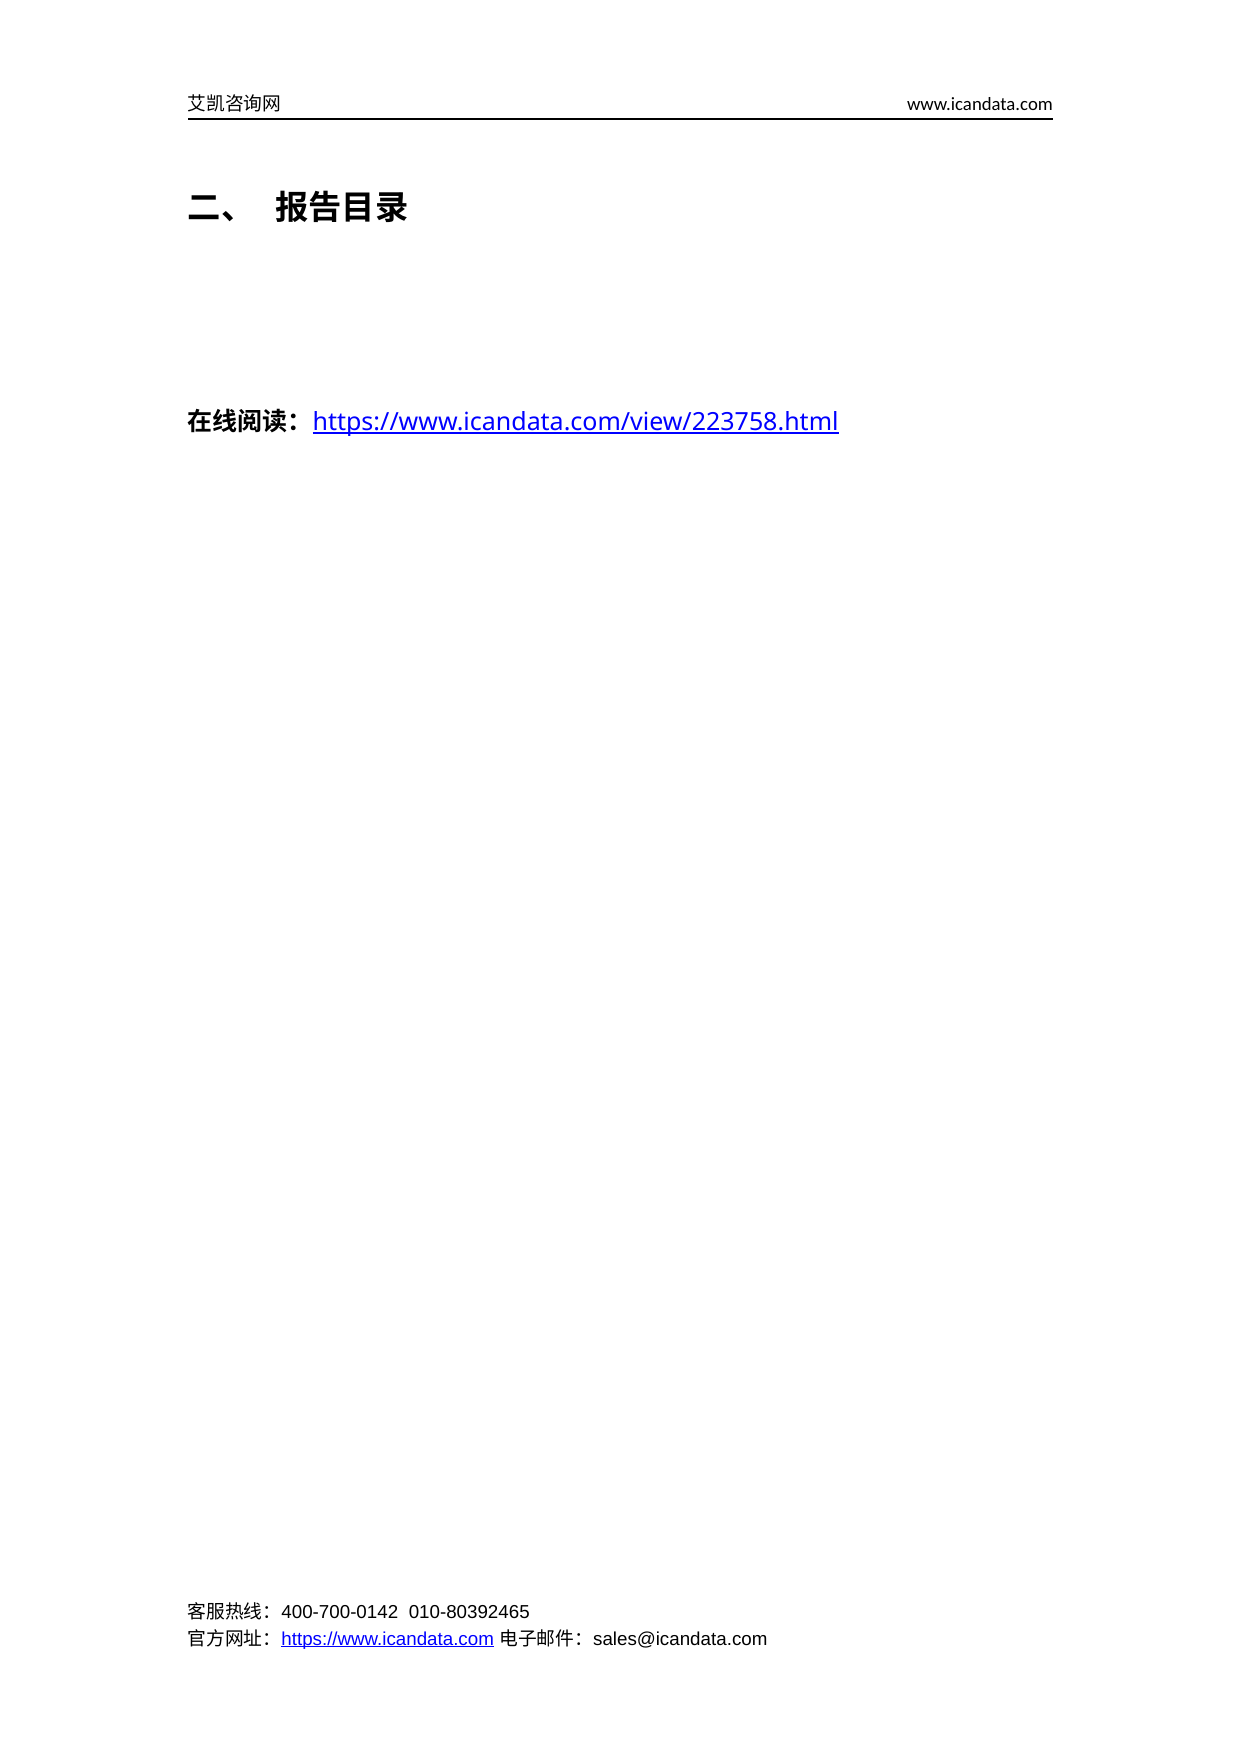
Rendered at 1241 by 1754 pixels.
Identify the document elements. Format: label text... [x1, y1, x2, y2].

subtitle 报告目录 [187, 172, 1053, 237]
text 在线阅读：https://www.icandata.com/view/223758.html [187, 387, 1053, 452]
